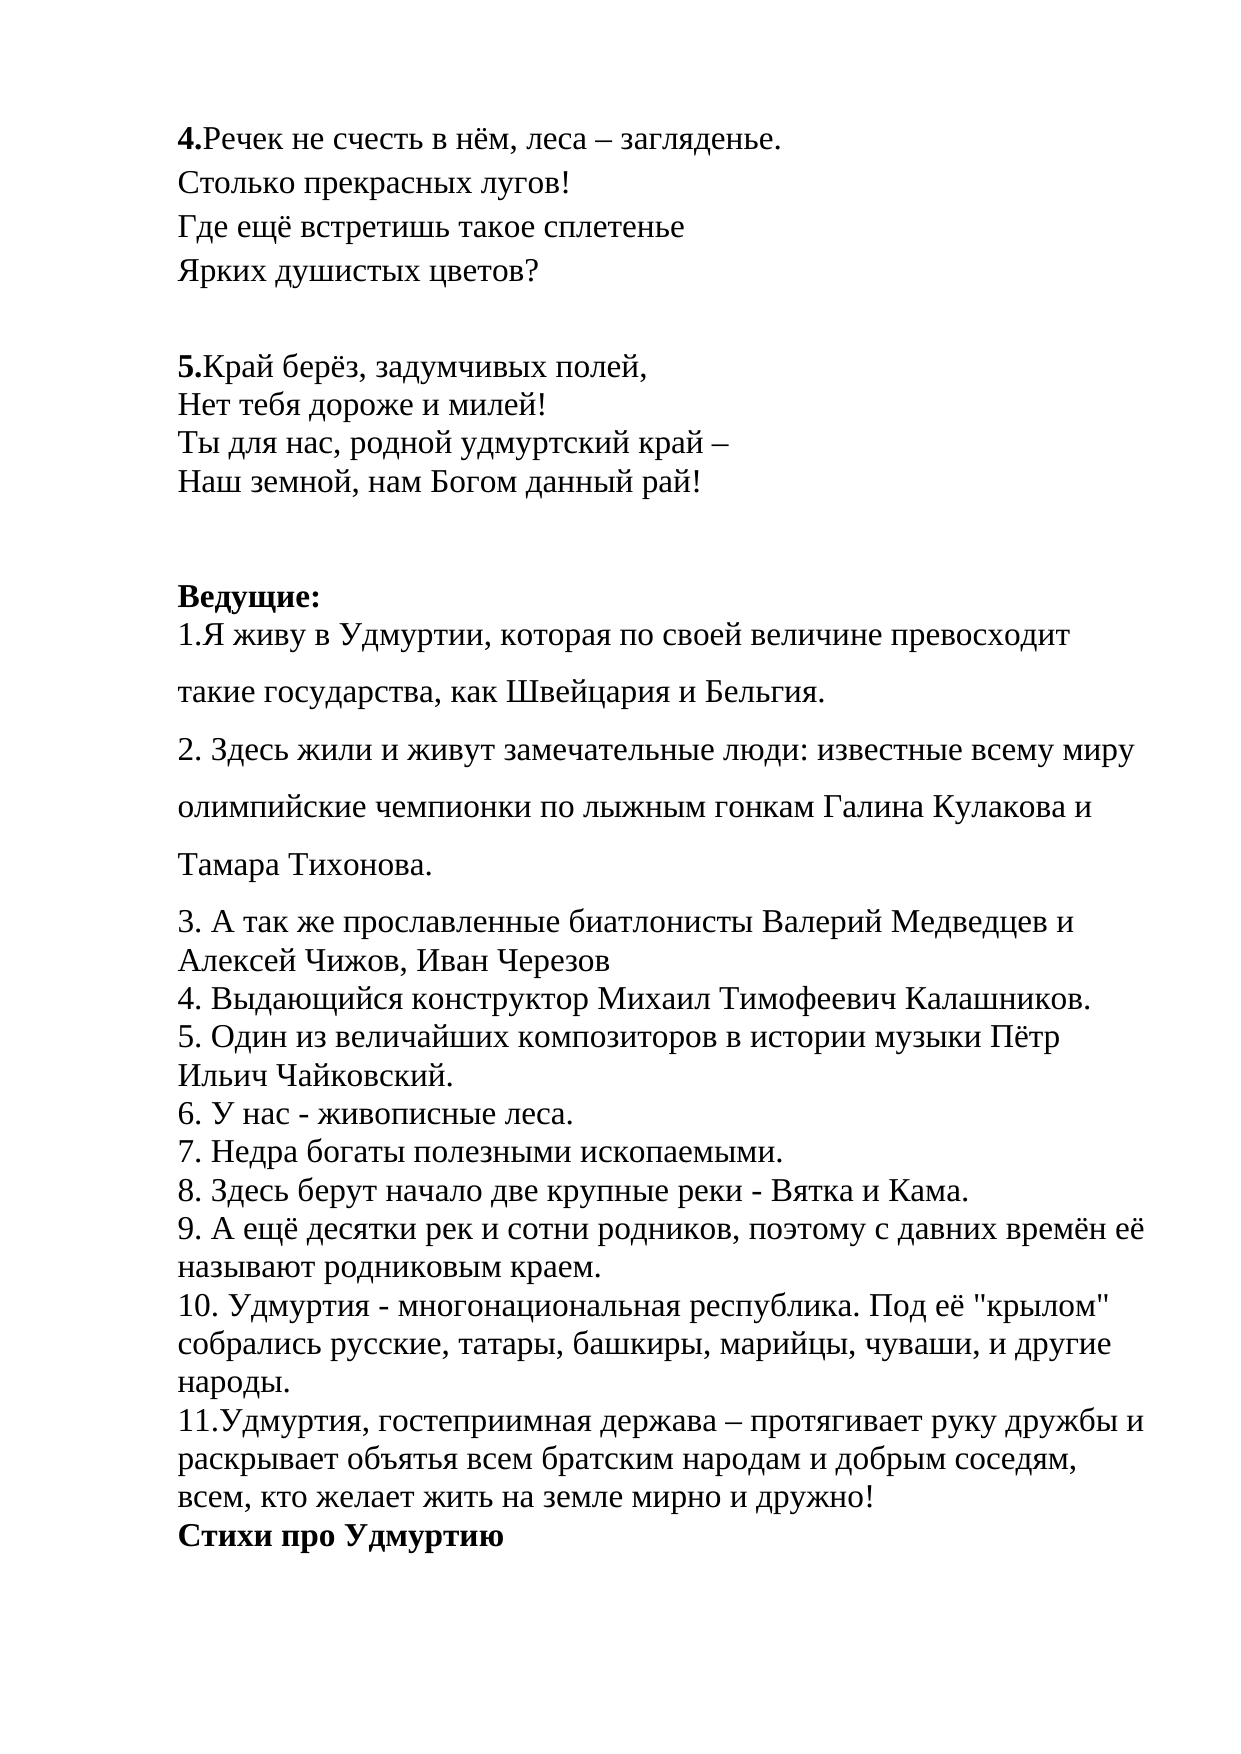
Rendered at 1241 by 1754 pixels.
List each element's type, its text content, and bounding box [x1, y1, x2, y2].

text 5.Край берёз, задумчивых полей, Нет тебя дороже и милей! Ты для нас, родной удмуртский край – Наш земной, нам Богом данный рай! [177, 346, 1152, 499]
text Ведущие: [177, 576, 1152, 614]
text Стихи про Удмуртию [177, 1515, 1152, 1553]
text 4.Речек не счесть в нём, леса – загляденье. Столько прекрасных лугов! Где ещё встретишь такое сплетенье Ярких душистых цветов? [177, 118, 1152, 321]
text 1.Я живу в Удмуртии, которая по своей величине превосходит такие государства, как Швейцария и Бельгия. 2. Здесь жили и живут замечательные люди: известные всему миру олимпийские чемпионки по лыжным гонкам Галина Кулакова и Тамара Тихонова. [177, 614, 1152, 882]
text 3. А так же прославленные биатлонисты Валерий Медведцев и Алексей Чижов, Иван Черезов 4. Выдающийся конструктор Михаил Тимофеевич Калашников. 5. Один из величайших композиторов в истории музыки Пётр Ильич Чайковский. 6. У нас - живописные леса. 7. Недра богаты полезными ископаемыми. 8. Здесь берут начало две крупные реки - Вятка и Кама. 9. А ещё десятки рек и сотни родников, поэтому с давних времён её называют родниковым краем. 10. Удмуртия - многонациональная республика. Под её "крылом" собрались русские, татары, башкиры, марийцы, чуваши, и другие народы. 11.Удмуртия, гостеприимная держава – протягивает руку дружбы и раскрывает объятья всем братским народам и добрым соседям, всем, кто желает жить на земле мирно и дружно! [177, 902, 1152, 1515]
